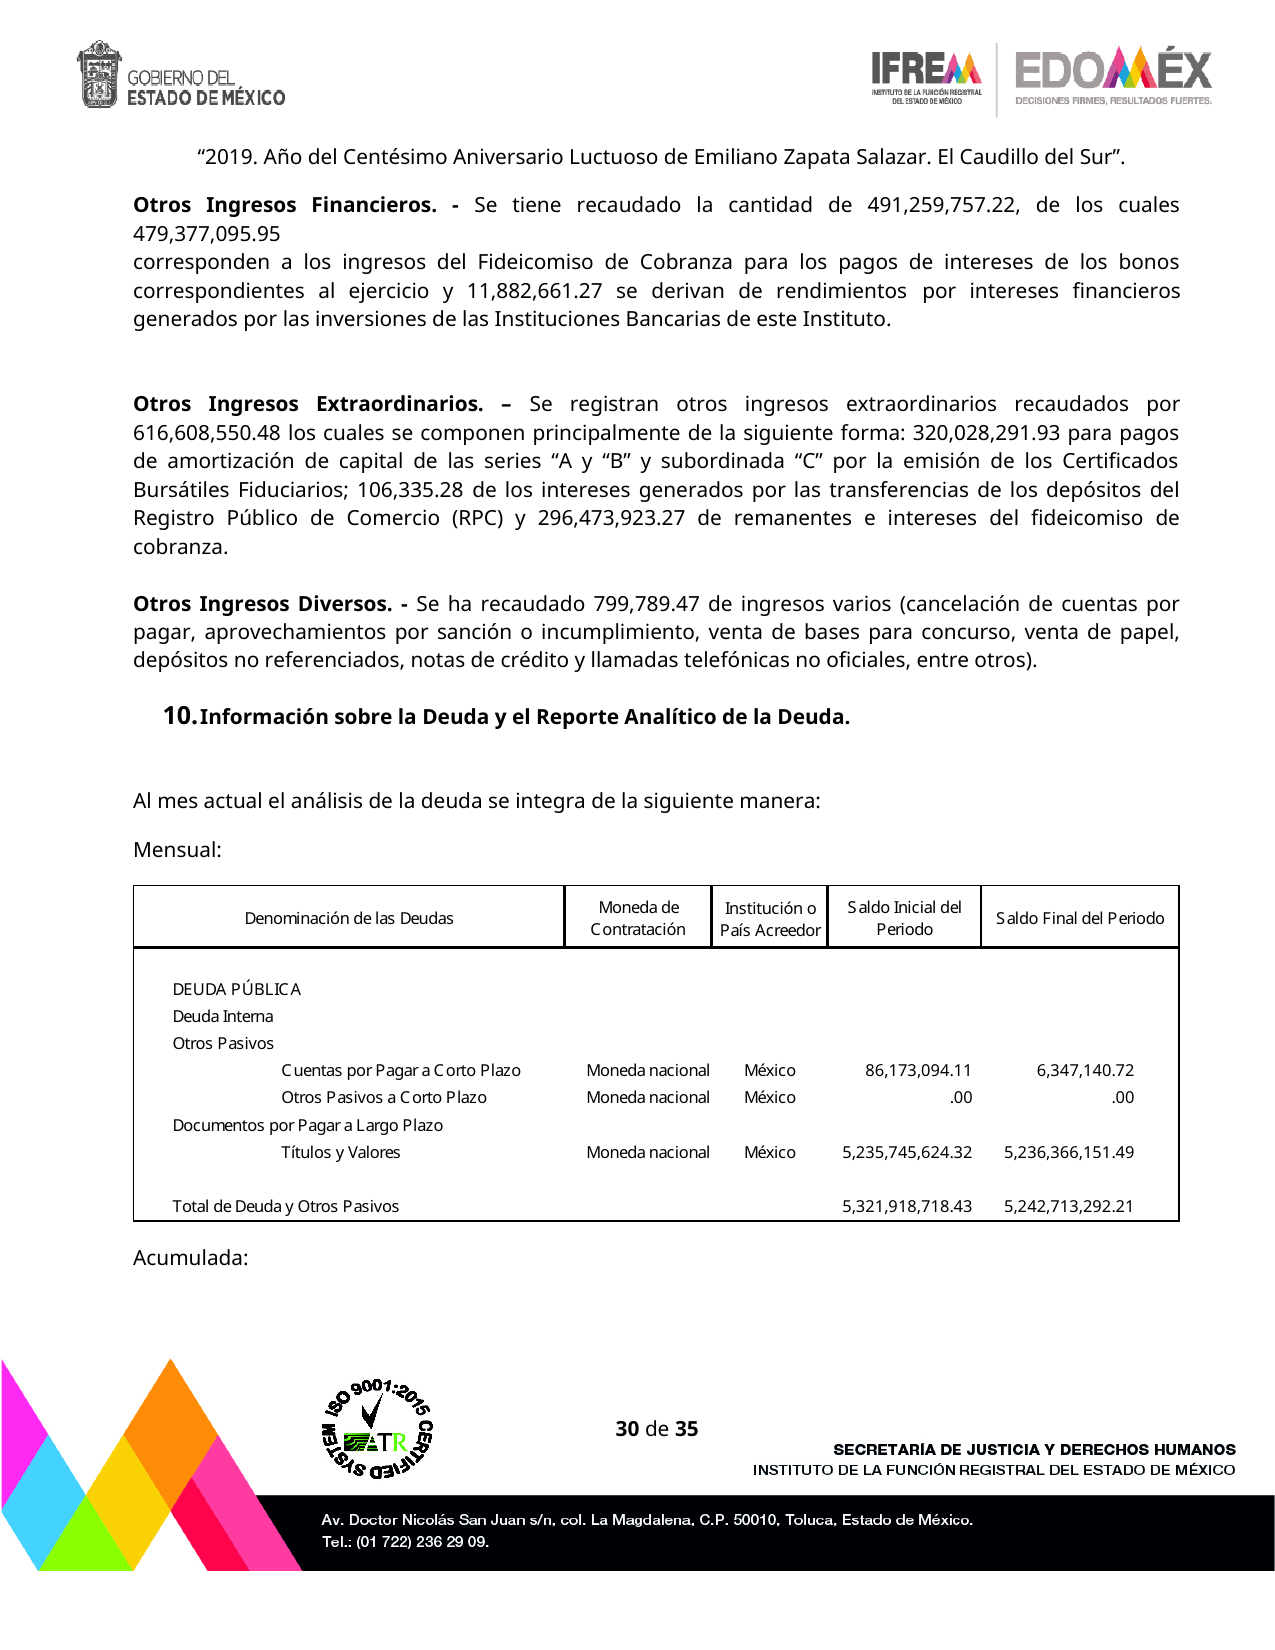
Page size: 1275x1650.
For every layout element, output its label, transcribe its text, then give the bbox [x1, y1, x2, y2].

text Acumulada: [133, 1243, 1181, 1272]
list Información sobre la Deuda y el Reporte Analítico de la Deuda. [162, 698, 1181, 732]
picture [1, 1338, 1275, 1571]
text Otros Ingresos Diversos. - Se ha recaudado 799,789.47 de ingresos varios (cancelación de cuentas por pagar, aprovechamientos por sanción o incumplimiento, venta de bases para concurso, venta de papel, depósitos no referenciados, notas de crédito y llamadas telefónicas no oficiales, entre otros). [133, 589, 1181, 674]
text Mensual: [133, 836, 1181, 864]
text Al mes actual el análisis de la deuda se integra de la siguiente manera: [133, 786, 1181, 815]
text Otros Ingresos Financieros. - Se tiene recaudado la cantidad de 491,259,757.22, de los cuales 479,377,095.95 [133, 191, 1181, 247]
text corresponden a los ingresos del Fideicomiso de Cobranza para los pagos de intereses de los bonos correspondientes al ejercicio y 11,882,661.27 se derivan de rendimientos por intereses financieros generados por las inversiones de las Instituciones Bancarias de este Instituto. [133, 247, 1181, 333]
picture [34, 26, 1242, 135]
text Otros Ingresos Extraordinarios. – Se registran otros ingresos extraordinarios recaudados por 616,608,550.48 los cuales se componen principalmente de la siguiente forma: 320,028,291.93 para pagos de amortización de capital de las series “A y “B” y subordinada “C” por la emisión de los Certificados Bursátiles Fiduciarios; 106,335.28 de los intereses generados por las transferencias de los depósitos del Registro Público de Comercio (RPC) y 296,473,923.27 de remanentes e intereses del fideicomiso de cobranza. [133, 389, 1181, 560]
